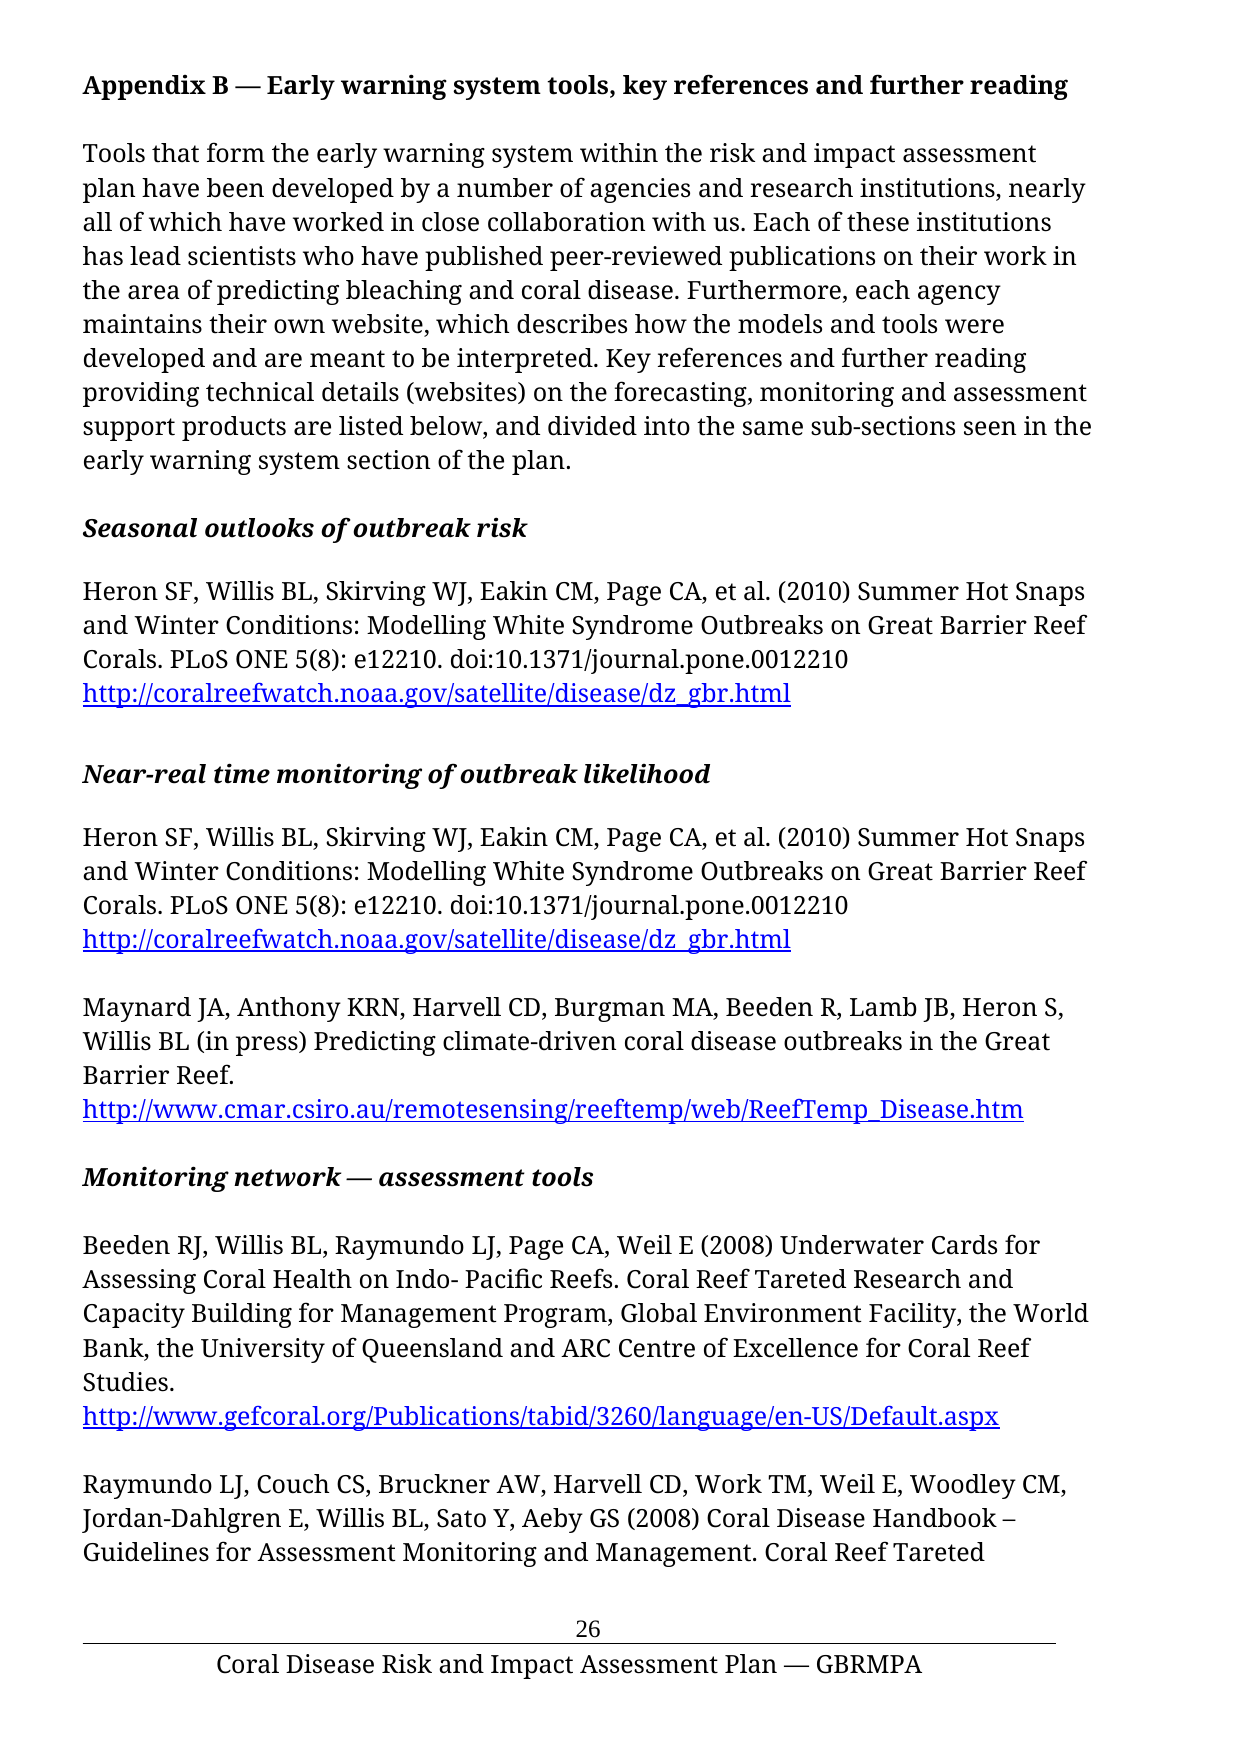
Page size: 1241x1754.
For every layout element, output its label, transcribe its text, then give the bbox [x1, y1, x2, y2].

text http://coralreefwatch.noaa.gov/satellite/disease/dz_gbr.html [82, 921, 1093, 956]
text http://www.cmar.csiro.au/remotesensing/reeftemp/web/ReefTemp_Disease.htm [82, 1092, 1093, 1126]
text Heron SF, Willis BL, Skirving WJ, Eakin CM, , et al. (2010) Summer Hot Snaps and Winter Conditions: Modelling White Syndrome Outbreaks on Corals. PLoS ONE 5(8): e12210. doi:10.1371/journal.pone.0012210 [82, 574, 1093, 676]
text Beeden RJ, Willis BL, Raymundo LJ, Page CA, Weil E (2008) Underwater Cards for Assessing Coral Health on Indo- Pacific Reefs. Coral Reef Tareted Research and Capacity Building for Management Program, Global Environment Facility, the World Bank, the University of Queensland and ARC Centre of Excellence for Coral Reef Studies. [82, 1228, 1093, 1398]
subtitle Seasonal outlooks of outbreak risk [82, 511, 1093, 545]
subtitle Near-real time monitoring of outbreak likelihood [82, 756, 1093, 791]
text http://coralreefwatch.noaa.gov/satellite/disease/dz_gbr.html [82, 676, 1093, 710]
text Maynard JA, Anthony KRN, Harvell CD, Burgman MA, Beeden R, Lamb JB, Heron S, Willis BL (in press) Predicting climate-driven coral disease outbreaks in the Great Barrier Reef. [82, 989, 1093, 1092]
text http://www.gefcoral.org/Publications/tabid/3260/language/en-US/Default.aspx [82, 1398, 1093, 1432]
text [82, 1466, 1093, 1569]
subtitle Appendix B — Early warning system tools, key references and further reading [82, 68, 1093, 102]
text Tools that form the early warning system within the risk and impact assessment plan have been developed by a number of agencies and research institutions, nearly all of which have worked in close collaboration with us. Each of these institutions has lead scientists who have published peer-reviewed publications on their work in the area of predicting bleaching and coral disease. Furthermore, each agency maintains their own website, which describes how the models and tools were developed and are meant to be interpreted. Key references and further reading providing technical details (websites) on the forecasting, monitoring and assessment support products are listed below, and divided into the same sub-sections seen in the early warning system section of the plan. [82, 136, 1093, 477]
text Heron SF, Willis BL, Skirving WJ, Eakin CM, , et al. (2010) Summer Hot Snaps and Winter Conditions: Modelling White Syndrome Outbreaks on Corals. PLoS ONE 5(8): e12210. doi:10.1371/journal.pone.0012210 [82, 819, 1093, 921]
text Monitoring network — assessment tools [82, 1160, 1093, 1194]
